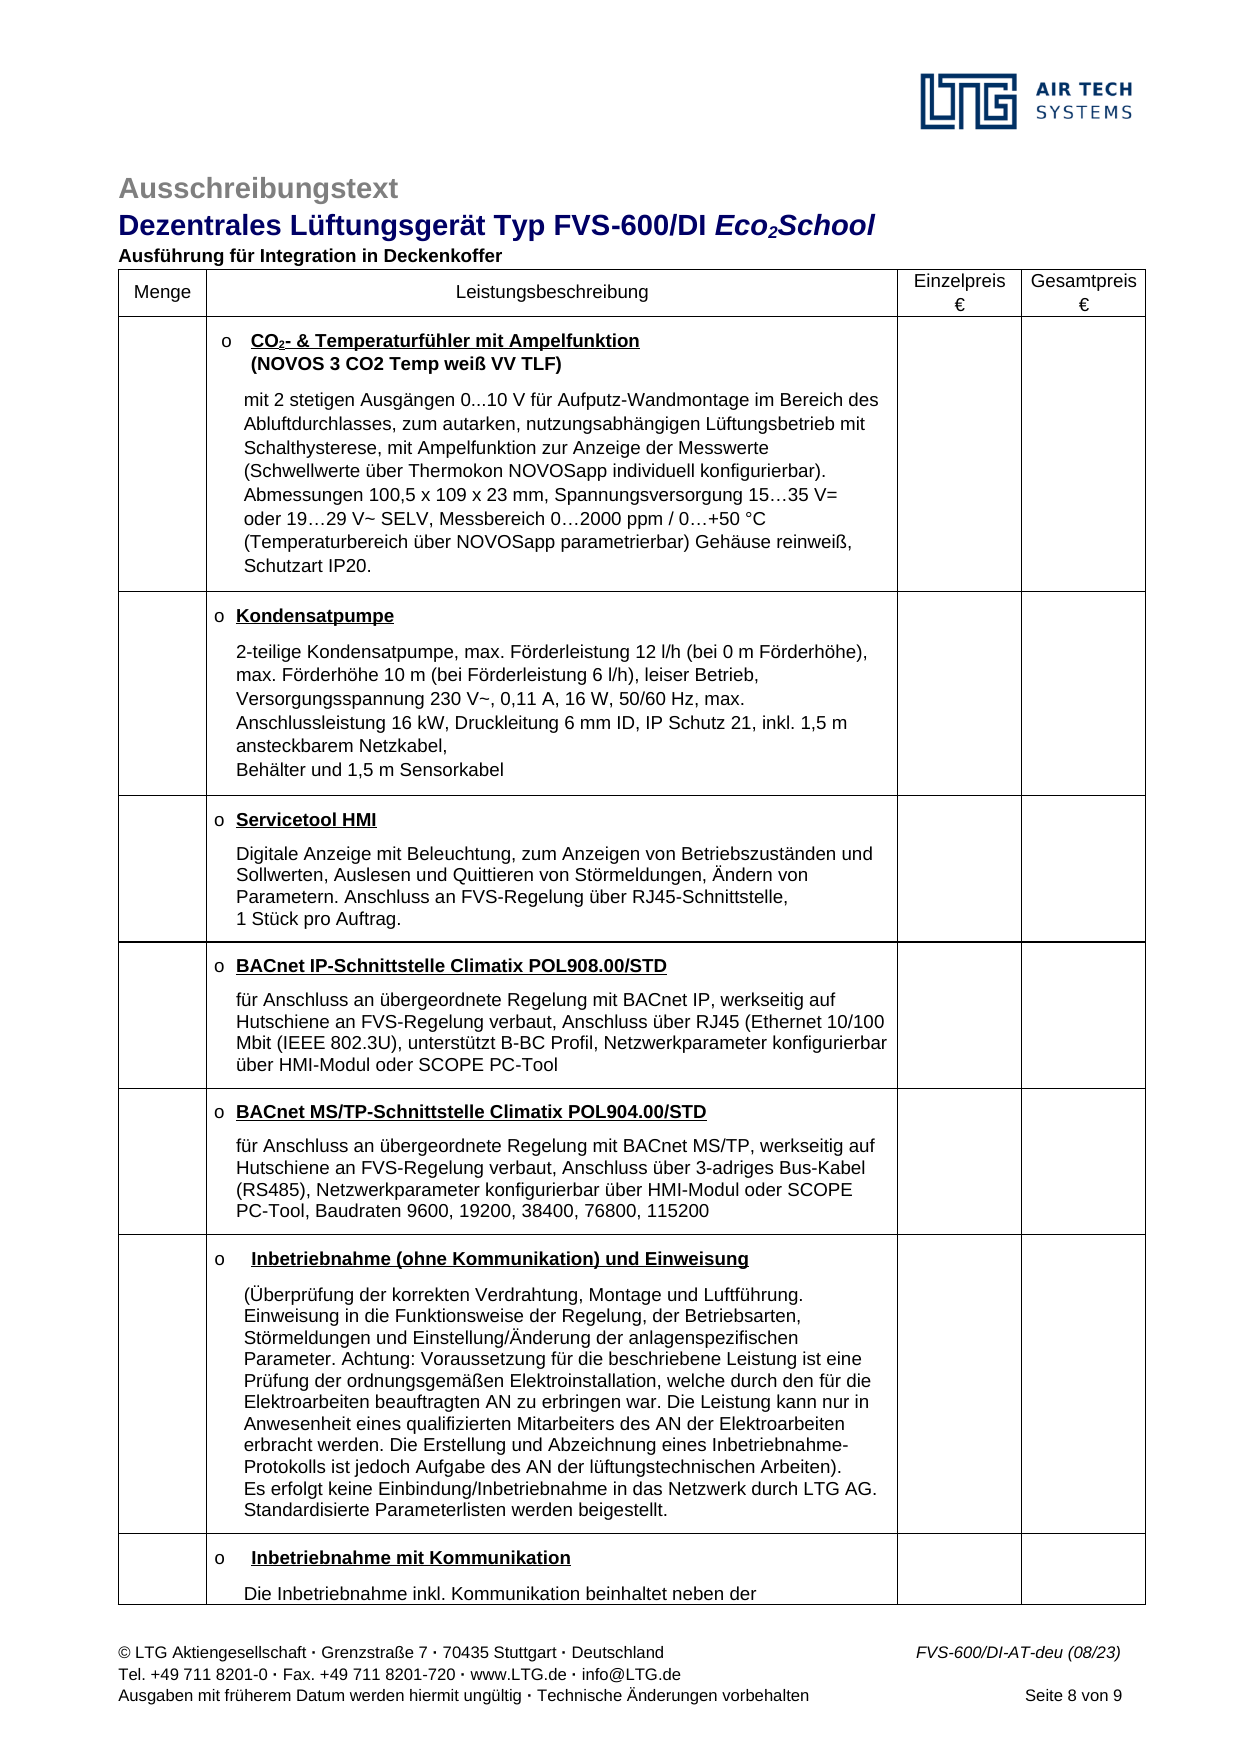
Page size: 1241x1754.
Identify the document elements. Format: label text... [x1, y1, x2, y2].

table_cell [119, 1235, 206, 1533]
table_cell [1022, 1534, 1145, 1604]
table_cell Inbetriebnahme (ohne Kommunikation) und Einweisung (Überprüfung der korrekten Verdrahtung, Montage und Luftführung. Einweisung in die Funktionsweise der Regelung, der Betriebsarten, Störmeldungen und Einstellung/Änderung der anlagenspezifischen Parameter. Achtung: Voraussetzung für die beschriebene Leistung ist eine Prüfung der ordnungsgemäßen Elektroinstallation, welche durch den für die Elektroarbeiten beauftragten AN zu erbringen war. Die Leistung kann nur in Anwesenheit eines qualifizierten Mitarbeiters des AN der Elektroarbeiten erbracht werden. Die Erstellung und Abzeichnung eines Inbetriebnahme-Protokolls ist jedoch Aufgabe des AN der lüftungstechnischen Arbeiten). Es erfolgt keine Einbindung/Inbetriebnahme in das Netzwerk durch LTG AG. Standardisierte Parameterlisten werden beigestellt. [207, 1235, 897, 1533]
table_cell [119, 943, 206, 1088]
table_cell [1022, 1235, 1145, 1533]
table_header Gesamtpreis € [1022, 270, 1145, 316]
table_cell [1022, 943, 1145, 1088]
table_cell [1022, 592, 1145, 795]
table_cell [898, 317, 1021, 591]
table_cell [898, 592, 1021, 795]
table_header Menge [119, 270, 206, 316]
table_cell [119, 1089, 206, 1234]
table_cell [119, 796, 206, 941]
table_cell BACnet MS/TP-Schnittstelle Climatix POL904.00/STD für Anschluss an übergeordnete Regelung mit BACnet MS/TP, werkseitig auf Hutschiene an FVS-Regelung verbaut, Anschluss über 3-adriges Bus-Kabel (RS485), Netzwerkparameter konfigurierbar über HMI-Modul oder SCOPE PC-Tool, Baudraten 9600, 19200, 38400, 76800, 115200 [207, 1089, 897, 1234]
table_header Leistungsbeschreibung [207, 270, 897, 316]
table_cell Kondensatpumpe 2-teilige Kondensatpumpe, max. Förderleistung 12 l/h (bei 0 m Förderhöhe), max. Förderhöhe 10 m (bei Förderleistung 6 l/h), leiser Betrieb, Versorgungsspannung 230 V~, 0,11 A, 16 W, 50/60 Hz, max. Anschlussleistung 16 kW, Druckleitung 6 mm ID, IP Schutz 21, inkl. 1,5 m ansteckbarem Netzkabel, Behälter und 1,5 m Sensorkabel [207, 592, 897, 795]
table_cell [898, 1235, 1021, 1533]
table_cell Servicetool HMI Digitale Anzeige mit Beleuchtung, zum Anzeigen von Betriebszuständen und Sollwerten, Auslesen und Quittieren von Störmeldungen, Ändern von Parametern. Anschluss an FVS-Regelung über RJ45-Schnittstelle, 1 Stück pro Auftrag. [207, 796, 897, 941]
table_header Einzelpreis € [898, 270, 1021, 316]
table_cell CO2- & Temperaturfühler mit Ampelfunktion (NOVOS 3 CO2 Temp weiß VV TLF) mit 2 stetigen Ausgängen 0...10 V für Aufputz-Wandmontage im Bereich des Abluftdurchlasses, zum autarken, nutzungsabhängigen Lüftungsbetrieb mit Schalthysterese, mit Ampelfunktion zur Anzeige der Messwerte (Schwellwerte über Thermokon NOVOSapp individuell konfigurierbar). Abmessungen 100,5 x 109 x 23 mm, Spannungsversorgung 15…35 V= oder 19…29 V~ SELV, Messbereich 0…2000 ppm / 0…+50 °C (Temperaturbereich über NOVOSapp parametrierbar) Gehäuse reinweiß, Schutzart IP20. [207, 317, 897, 591]
table_cell [898, 1534, 1021, 1604]
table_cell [207, 1534, 897, 1604]
table_cell BACnet IP-Schnittstelle Climatix POL908.00/STD für Anschluss an übergeordnete Regelung mit BACnet IP, werkseitig auf Hutschiene an FVS-Regelung verbaut, Anschluss über RJ45 (Ethernet 10/100 Mbit (IEEE 802.3U), unterstützt B-BC Profil, Netzwerkparameter konfigurierbar über HMI-Modul oder SCOPE PC-Tool [207, 943, 897, 1088]
table_cell [1022, 796, 1145, 941]
table_cell [898, 1089, 1021, 1234]
table_cell [898, 943, 1021, 1088]
table_cell [1022, 1089, 1145, 1234]
table_cell [119, 317, 206, 591]
table_cell [119, 592, 206, 795]
table_cell [119, 1534, 206, 1604]
picture [918, 71, 1139, 131]
table_cell [1022, 317, 1145, 591]
table_cell [898, 796, 1021, 941]
